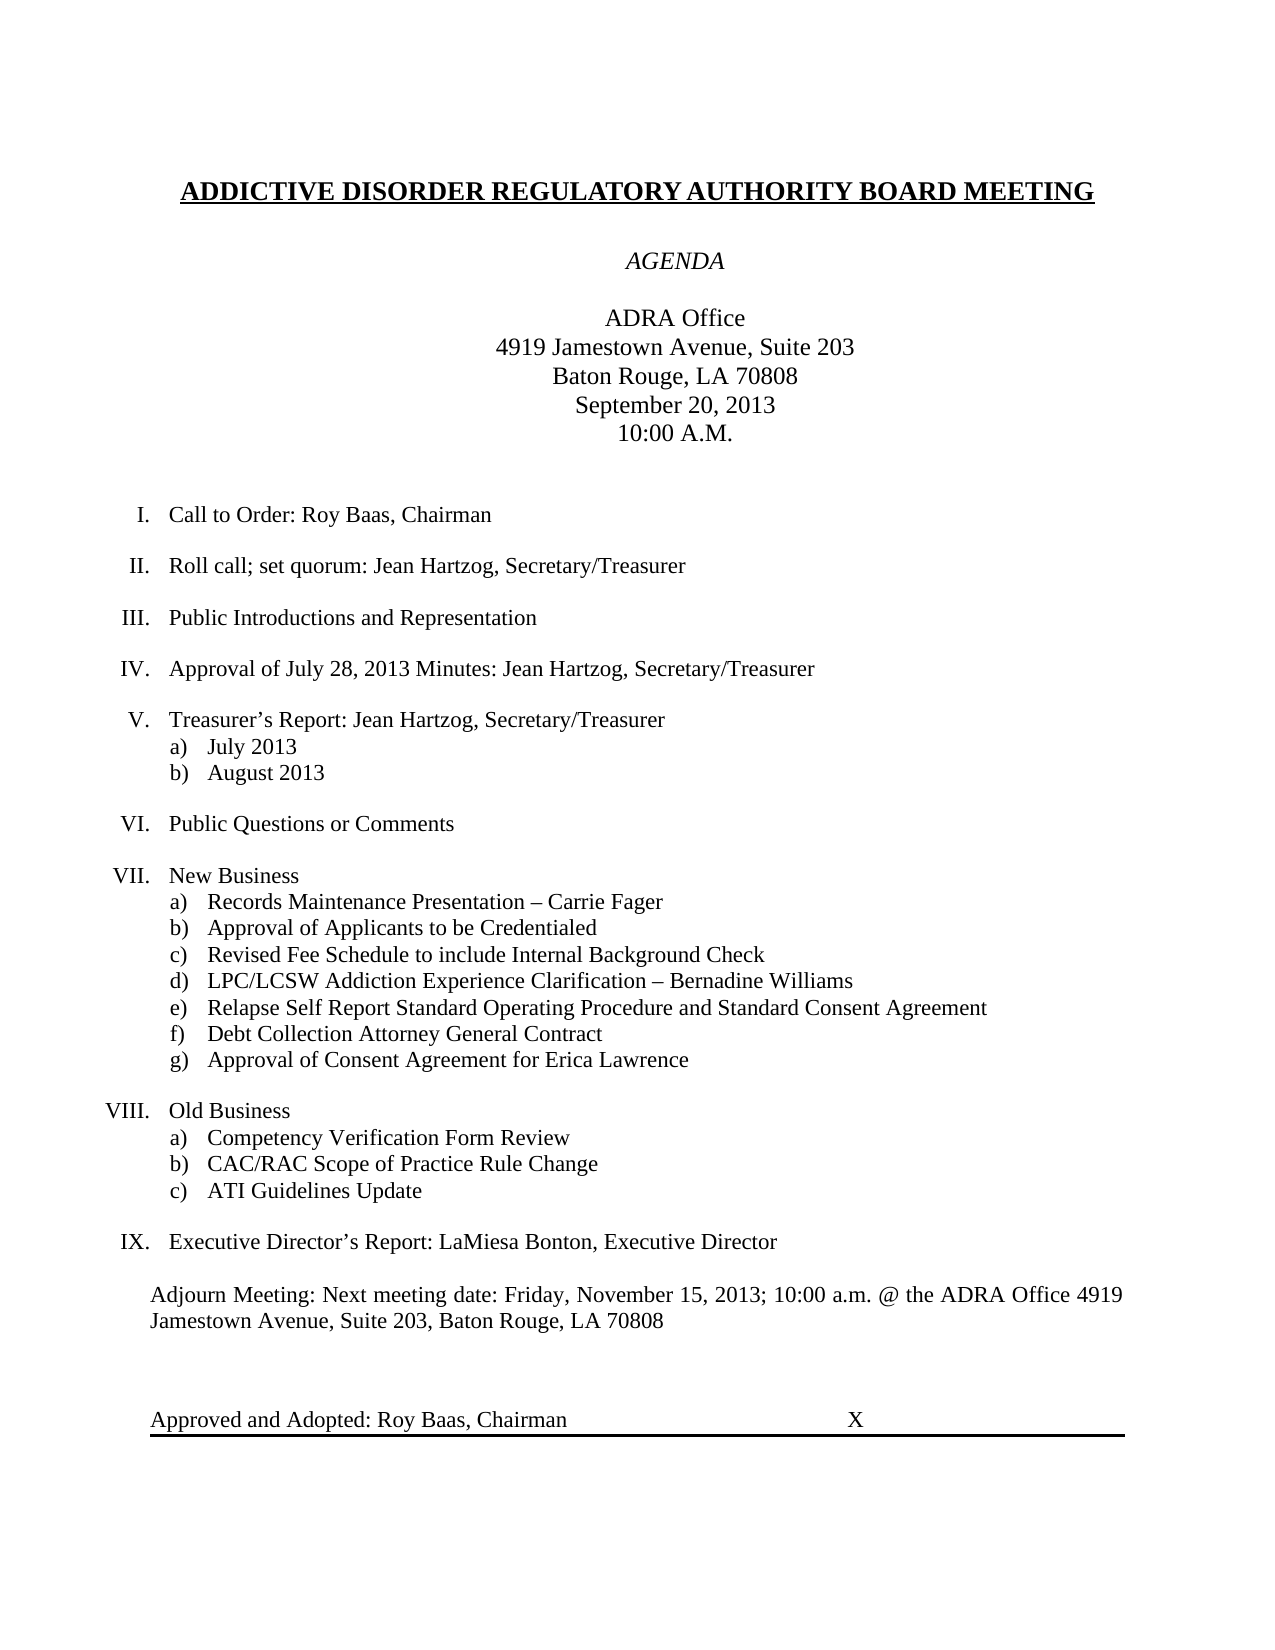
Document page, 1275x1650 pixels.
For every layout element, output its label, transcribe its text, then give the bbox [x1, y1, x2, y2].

list New Business [150, 862, 1125, 888]
text Baton Rouge, LA 70808 [225, 361, 1125, 390]
list Debt Collection Attorney General Contract [169, 1020, 1125, 1046]
list Call to Order: Roy Baas, Chairman [150, 501, 1125, 527]
list July 2013 [169, 733, 1125, 759]
list CAC/RAC Scope of Practice Rule Change [169, 1150, 1125, 1177]
list LPC/LCSW Addiction Experience Clarification – Bernadine Williams [169, 967, 1125, 993]
list Old Business [150, 1098, 1125, 1124]
list Revised Fee Schedule to include Internal Background Check [169, 941, 1125, 967]
list ATI Guidelines Update [169, 1177, 1125, 1203]
text September 20, 2013 [225, 390, 1125, 418]
list Approved and Adopted: Roy Baas, Chairman X [150, 1406, 1125, 1434]
list Public Introductions and Representation [150, 604, 1125, 630]
list Competency Verification Form Review [169, 1124, 1125, 1150]
list Executive Director’s Report: LaMiesa Bonton, Executive Director [150, 1228, 1125, 1254]
list Approval of Applicants to be Credentialed [169, 914, 1125, 941]
list Public Questions or Comments [150, 810, 1125, 837]
list Relapse Self Report Standard Operating Procedure and Standard Consent Agreement [169, 993, 1125, 1020]
text ADRA Office [225, 303, 1125, 332]
list August 2013 [169, 759, 1125, 785]
list Roll call; set quorum: Jean Hartzog, Secretary/Treasurer [150, 552, 1125, 579]
list Adjourn Meeting: Next meeting date: Friday, November 15, 2013; 10:00 a.m. @ the ADRA Office 4919 Jamestown Avenue, Suite 203, Baton Rouge, LA 70808 [150, 1281, 1125, 1333]
subtitle ADDICTIVE DISORDER REGULATORY AUTHORITY BOARD MEETING [150, 175, 1125, 206]
list Treasurer’s Report: Jean Hartzog, Secretary/Treasurer [150, 706, 1125, 733]
list Approval of July 28, 2013 Minutes: Jean Hartzog, Secretary/Treasurer [150, 655, 1125, 681]
text 10:00 A.M. [225, 418, 1125, 447]
text 4919 Jamestown Avenue, Suite 203 [225, 332, 1125, 361]
list Approval of Consent Agreement for Erica Lawrence [169, 1046, 1125, 1073]
list Records Maintenance Presentation – Carrie Fager [169, 888, 1125, 914]
text AGENDA [225, 246, 1125, 275]
